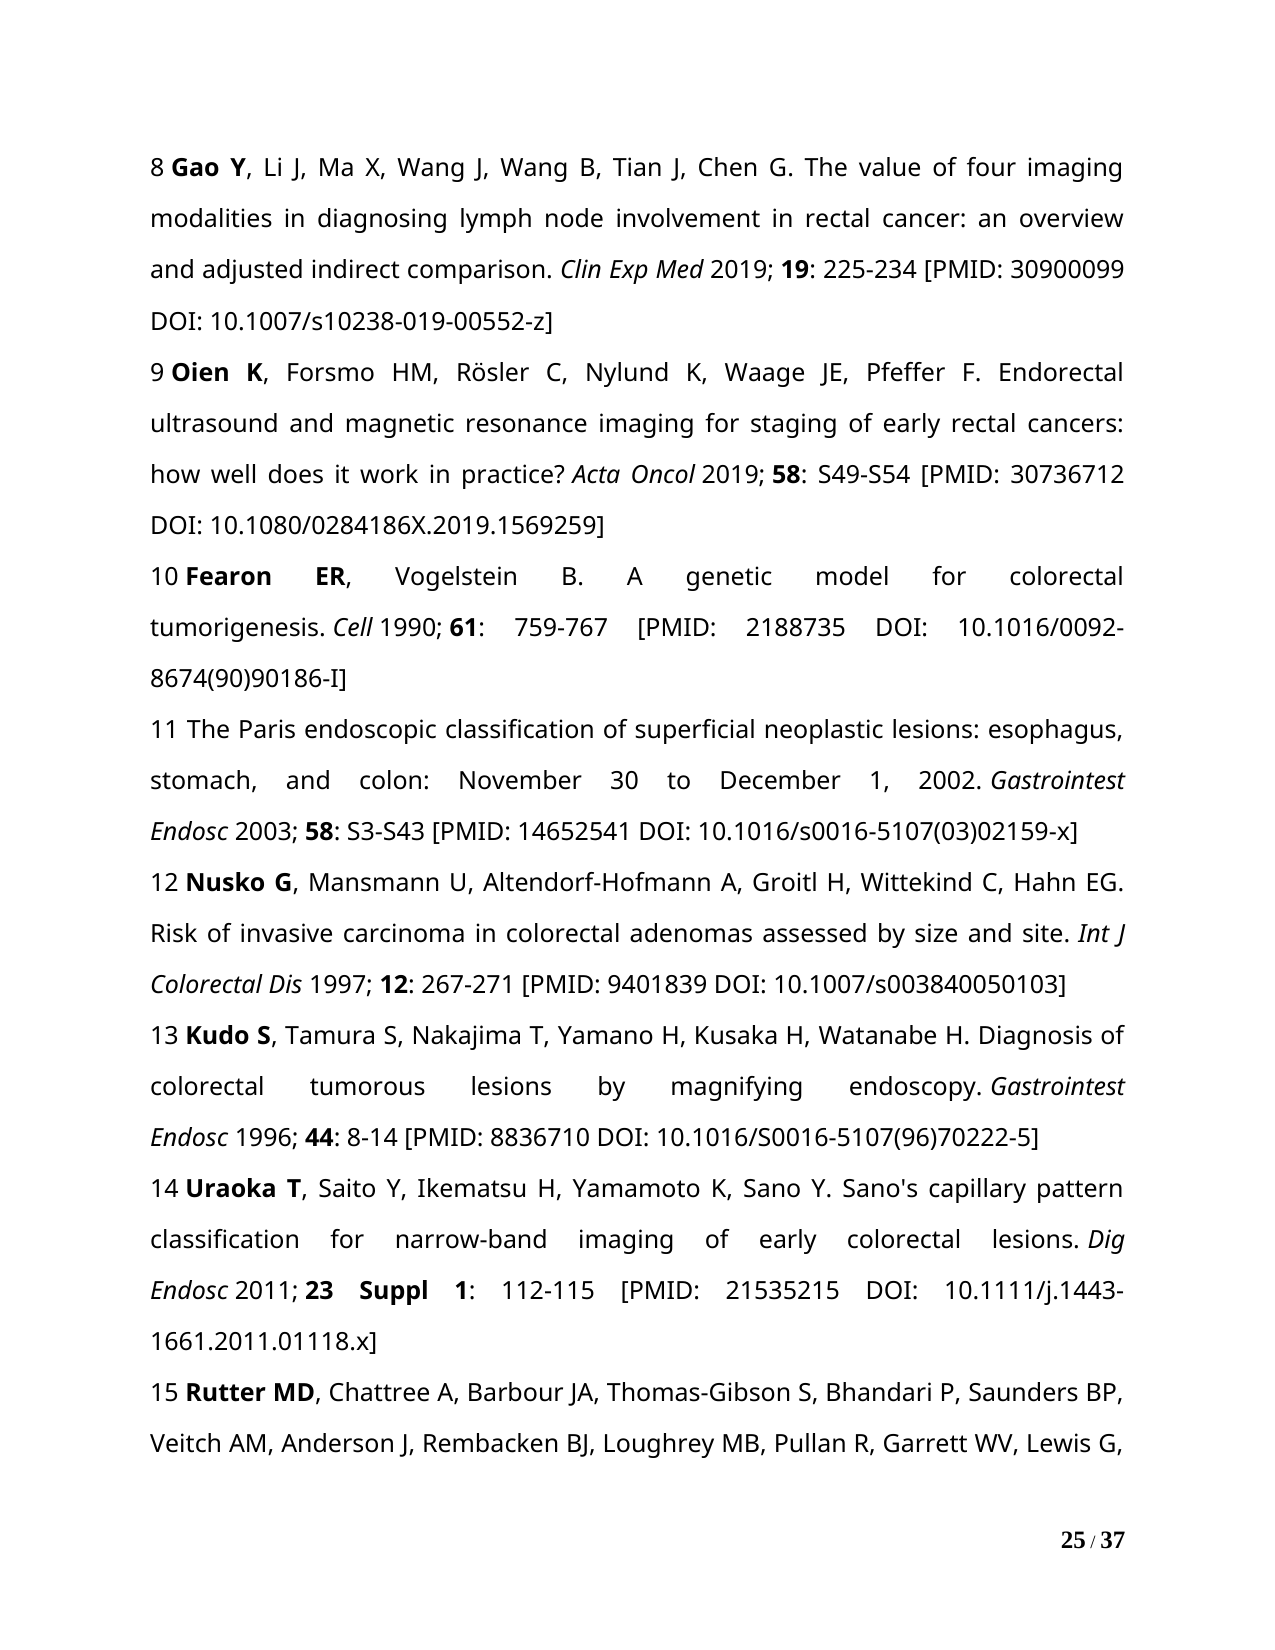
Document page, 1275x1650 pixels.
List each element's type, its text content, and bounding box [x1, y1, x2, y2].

text 11 The Paris endoscopic classification of superficial neoplastic lesions: esophagus, stomach, and colon: November 30 to December 1, 2002. Gastrointest Endosc 2003; 58: S3-S43 [PMID: 14652541 DOI: 10.1016/s0016-5107(03)02159-x] [150, 711, 1125, 848]
text 10 Fearon ER, Vogelstein B. A genetic model for colorectal tumorigenesis. Cell 1990; 61: 759-767 [PMID: 2188735 DOI: 10.1016/0092-8674(90)90186-I] [150, 558, 1125, 694]
text 9 Oien K, Forsmo HM, Rösler C, Nylund K, Waage JE, Pfeffer F. Endorectal ultrasound and magnetic resonance imaging for staging of early rectal cancers: how well does it work in practice? Acta Oncol 2019; 58: S49-S54 [PMID: 30736712 DOI: 10.1080/0284186X.2019.1569259] [150, 354, 1125, 541]
text 8 Gao Y, Li J, Ma X, Wang J, Wang B, Tian J, Chen G. The value of four imaging modalities in diagnosing lymph node involvement in rectal cancer: an overview and adjusted indirect comparison. Clin Exp Med 2019; 19: 225-234 [PMID: 30900099 DOI: 10.1007/s10238-019-00552-z] [150, 150, 1125, 337]
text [150, 1375, 1125, 1460]
text 14 Uraoka T, Saito Y, Ikematsu H, Yamamoto K, Sano Y. Sano's capillary pattern classification for narrow-band imaging of early colorectal lesions. Dig Endosc 2011; 23 Suppl 1: 112-115 [PMID: 21535215 DOI: 10.1111/j.1443-1661.2011.01118.x] [150, 1171, 1125, 1358]
text 13 Kudo S, Tamura S, Nakajima T, Yamano H, Kusaka H, Watanabe H. Diagnosis of colorectal tumorous lesions by magnifying endoscopy. Gastrointest Endosc 1996; 44: 8-14 [PMID: 8836710 DOI: 10.1016/S0016-5107(96)70222-5] [150, 1018, 1125, 1154]
text 12 Nusko G, Mansmann U, Altendorf-Hofmann A, Groitl H, Wittekind C, Hahn EG. Risk of invasive carcinoma in colorectal adenomas assessed by size and site. Int J Colorectal Dis 1997; 12: 267-271 [PMID: 9401839 DOI: 10.1007/s003840050103] [150, 864, 1125, 1001]
